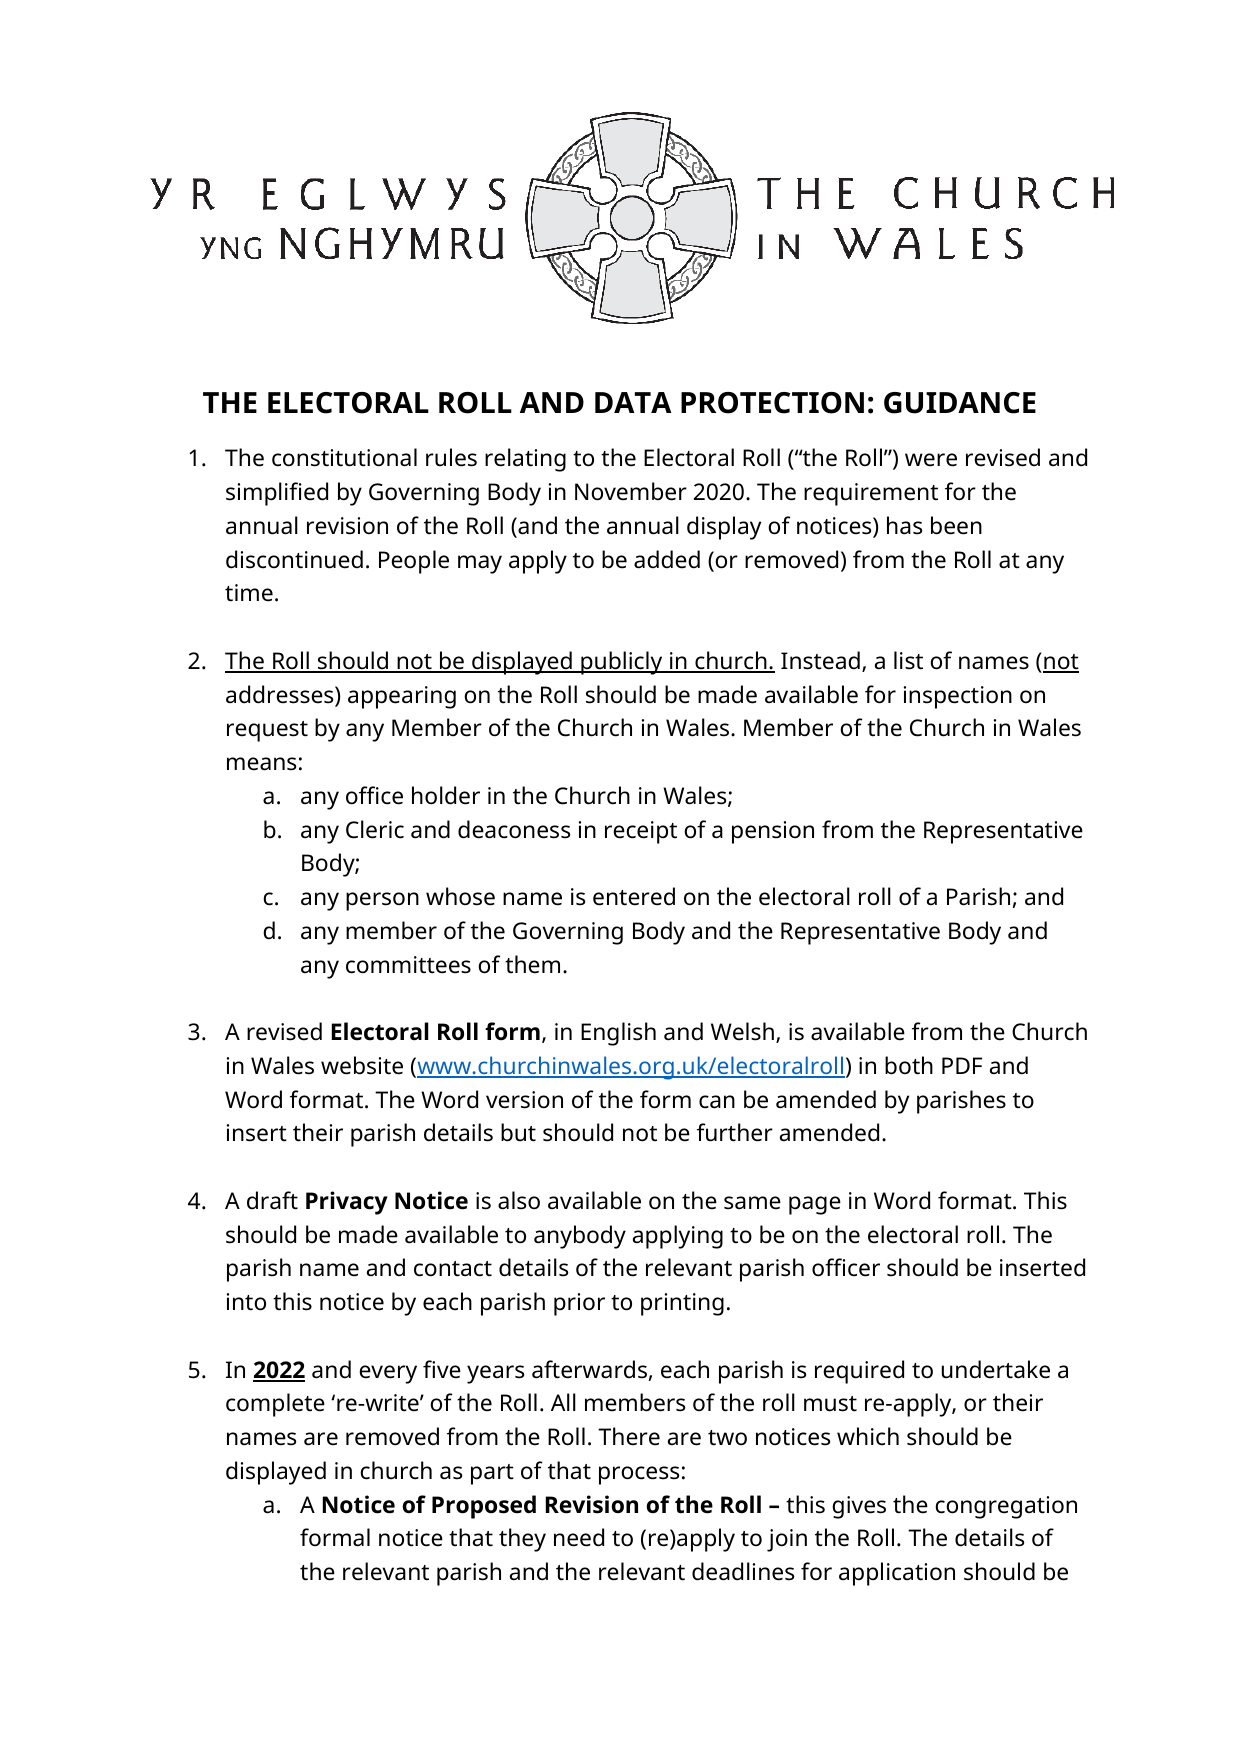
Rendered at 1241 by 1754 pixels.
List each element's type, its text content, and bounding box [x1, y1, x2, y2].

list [262, 1488, 1090, 1587]
list any office holder in the Church in Wales; [262, 780, 1090, 811]
list The Roll should not be displayed publicly in church. Instead, a list of names (not addresses) appearing on the Roll should be made available for inspection on request by any Member of the Church in Wales. Member of the Church in Wales means: [187, 645, 1090, 777]
list A draft Privacy Notice is also available on the same page in Word format. This should be made available to anybody applying to be on the electoral roll. The parish name and contact details of the relevant parish officer should be inserted into this notice by each parish prior to printing. [187, 1185, 1090, 1317]
text THE ELECTORAL ROLL AND DATA PROTECTION: GUIDANCE [150, 383, 1090, 422]
list any member of the Governing Body and the Representative Body and any committees of them. [262, 915, 1090, 980]
list The constitutional rules relating to the Electoral Roll (“the Roll”) were revised and simplified by Governing Body in November 2020. The requirement for the annual revision of the Roll (and the annual display of notices) has been discontinued. People may apply to be added (or removed) from the Roll at any time. [187, 442, 1090, 608]
list any Cleric and deaconess in receipt of a pension from the Representative Body; [262, 813, 1090, 878]
list In 2022 and every five years afterwards, each parish is required to undertake a complete ‘re-write’ of the Roll. All members of the roll must re-apply, or their names are removed from the Roll. There are two notices which should be displayed in church as part of that process: [187, 1353, 1090, 1486]
list A revised Electoral Roll form, in English and Welsh, is available from the Church in Wales website (www.churchinwales.org.uk/electoralroll) in both PDF and Word format. The Word version of the form can be amended by parishes to insert their parish details but should not be further amended. [187, 1016, 1090, 1148]
picture [150, 112, 1114, 324]
list any person whose name is entered on the electoral roll of a Parish; and [262, 881, 1090, 912]
